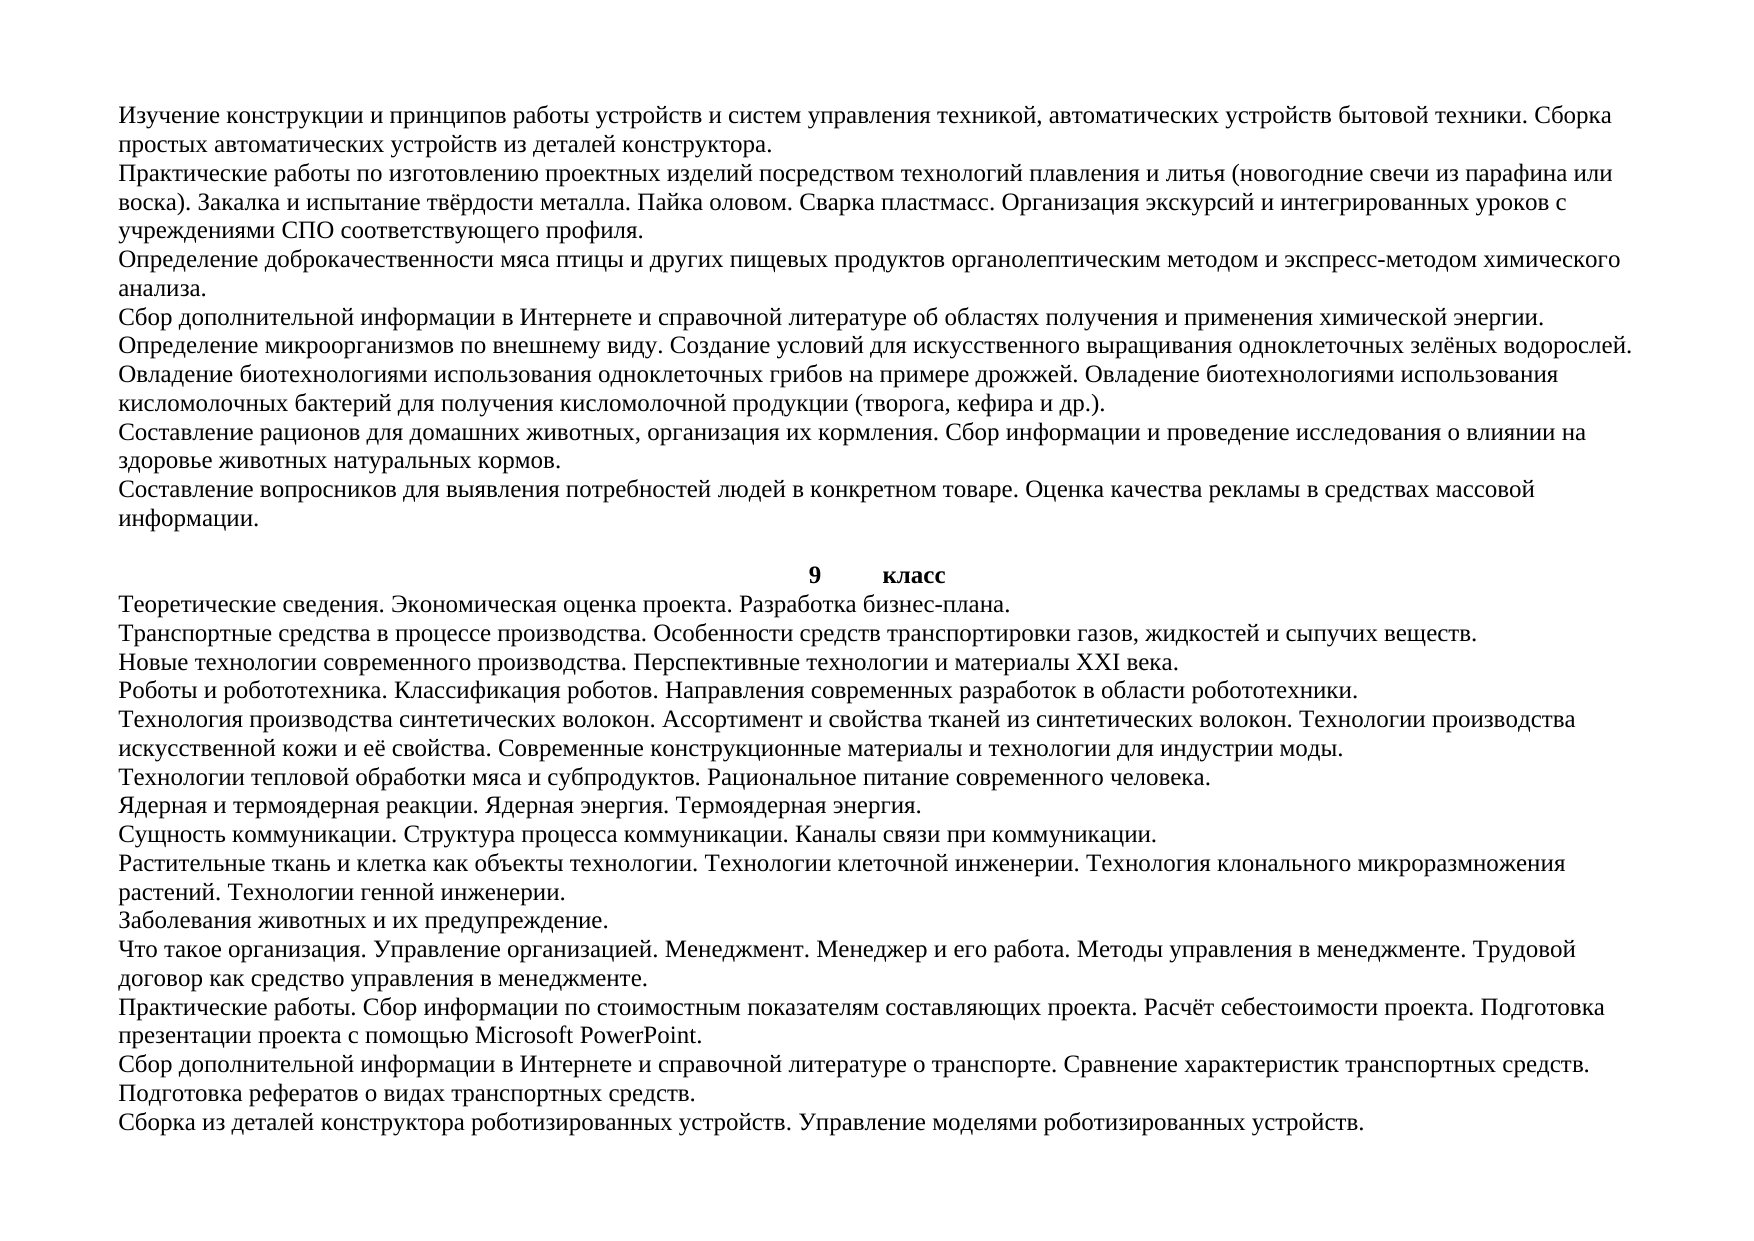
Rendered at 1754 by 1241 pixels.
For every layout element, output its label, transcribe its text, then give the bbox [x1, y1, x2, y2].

text Заболевания животных и их предупреждение. [118, 905, 1636, 934]
text Изучение конструкции и принципов работы устройств и систем управления техникой, автоматических устройств бытовой техники. Сборка простых автоматических устройств из деталей конструктора. [118, 100, 1636, 158]
text Технологии тепловой обработки мяса и субпродуктов. Рациональное питание современного человека. [118, 762, 1636, 790]
text Теоретические сведения. Экономическая оценка проекта. Разработка бизнес-плана. [118, 589, 1636, 618]
text Сбор дополнительной информации в Интернете и справочной литературе о транспорте. Сравнение характеристик транспортных средств. Подготовка рефератов о видах транспортных средств. [118, 1049, 1636, 1107]
text Ядерная и термоядерная реакции. Ядерная энергия. Термоядерная энергия. [118, 790, 1636, 819]
text Роботы и робототехника. Классификация роботов. Направления современных разработок в области робототехники. [118, 675, 1636, 704]
text Составление рационов для домашних животных, организация их кормления. Сбор информации и проведение исследования о влиянии на здоровье животных натуральных кормов. [118, 417, 1636, 474]
text Практические работы. Сбор информации по стоимостным показателям составляющих проекта. Расчёт себестоимости проекта. Подготовка презентации проекта с помощью Microsoft PowerPoint. [118, 992, 1636, 1049]
text Транспортные средства в процессе производства. Особенности средств транспортировки газов, жидкостей и сыпучих веществ. [118, 618, 1636, 647]
text Сущность коммуникации. Структура процесса коммуникации. Каналы связи при коммуникации. [118, 819, 1636, 848]
text Что такое организация. Управление организацией. Менеджмент. Менеджер и его работа. Методы управления в менеджменте. Трудовой договор как средство управления в менеджменте. [118, 934, 1636, 992]
text Составление вопросников для выявления потребностей людей в конкретном товаре. Оценка качества рекламы в средствах массовой информации. [118, 474, 1636, 532]
text Технология производства синтетических волокон. Ассортимент и свойства тканей из синтетических волокон. Технологии производства искусственной кожи и её свойства. Современные конструкционные материалы и технологии для индустрии моды. [118, 704, 1636, 762]
text Сбор дополнительной информации в Интернете и справочной литературе об областях получения и применения химической энергии. [118, 302, 1636, 330]
text Практические работы по изготовлению проектных изделий посредством технологий плавления и литья (новогодние свечи из парафина или воска). Закалка и испытание твёрдости металла. Пайка оловом. Сварка пластмасс. Организация экскурсий и интегрированных уроков с учреждениями СПО соответствующего профиля. [118, 158, 1636, 244]
text Определение доброкачественности мяса птицы и других пищевых продуктов органолептическим методом и экспресс-методом химического анализа. [118, 244, 1636, 302]
text Растительные ткань и клетка как объекты технологии. Технологии клеточной инженерии. Технология клонального микроразмножения растений. Технологии генной инженерии. [118, 848, 1636, 905]
text Новые технологии современного производства. Перспективные технологии и материалы XXI века. [118, 647, 1636, 675]
text 9 класс [118, 560, 1636, 589]
text Сборка из деталей конструктора роботизированных устройств. Управление моделями роботизированных устройств. [118, 1107, 1636, 1135]
text Определение микроорганизмов по внешнему виду. Создание условий для искусственного выращивания одноклеточных зелёных водорослей. Овладение биотехнологиями использования одноклеточных грибов на примере дрожжей. Овладение биотехнологиями использования кисломолочных бактерий для получения кисломолочной продукции (творога, кефира и др.). [118, 330, 1636, 417]
